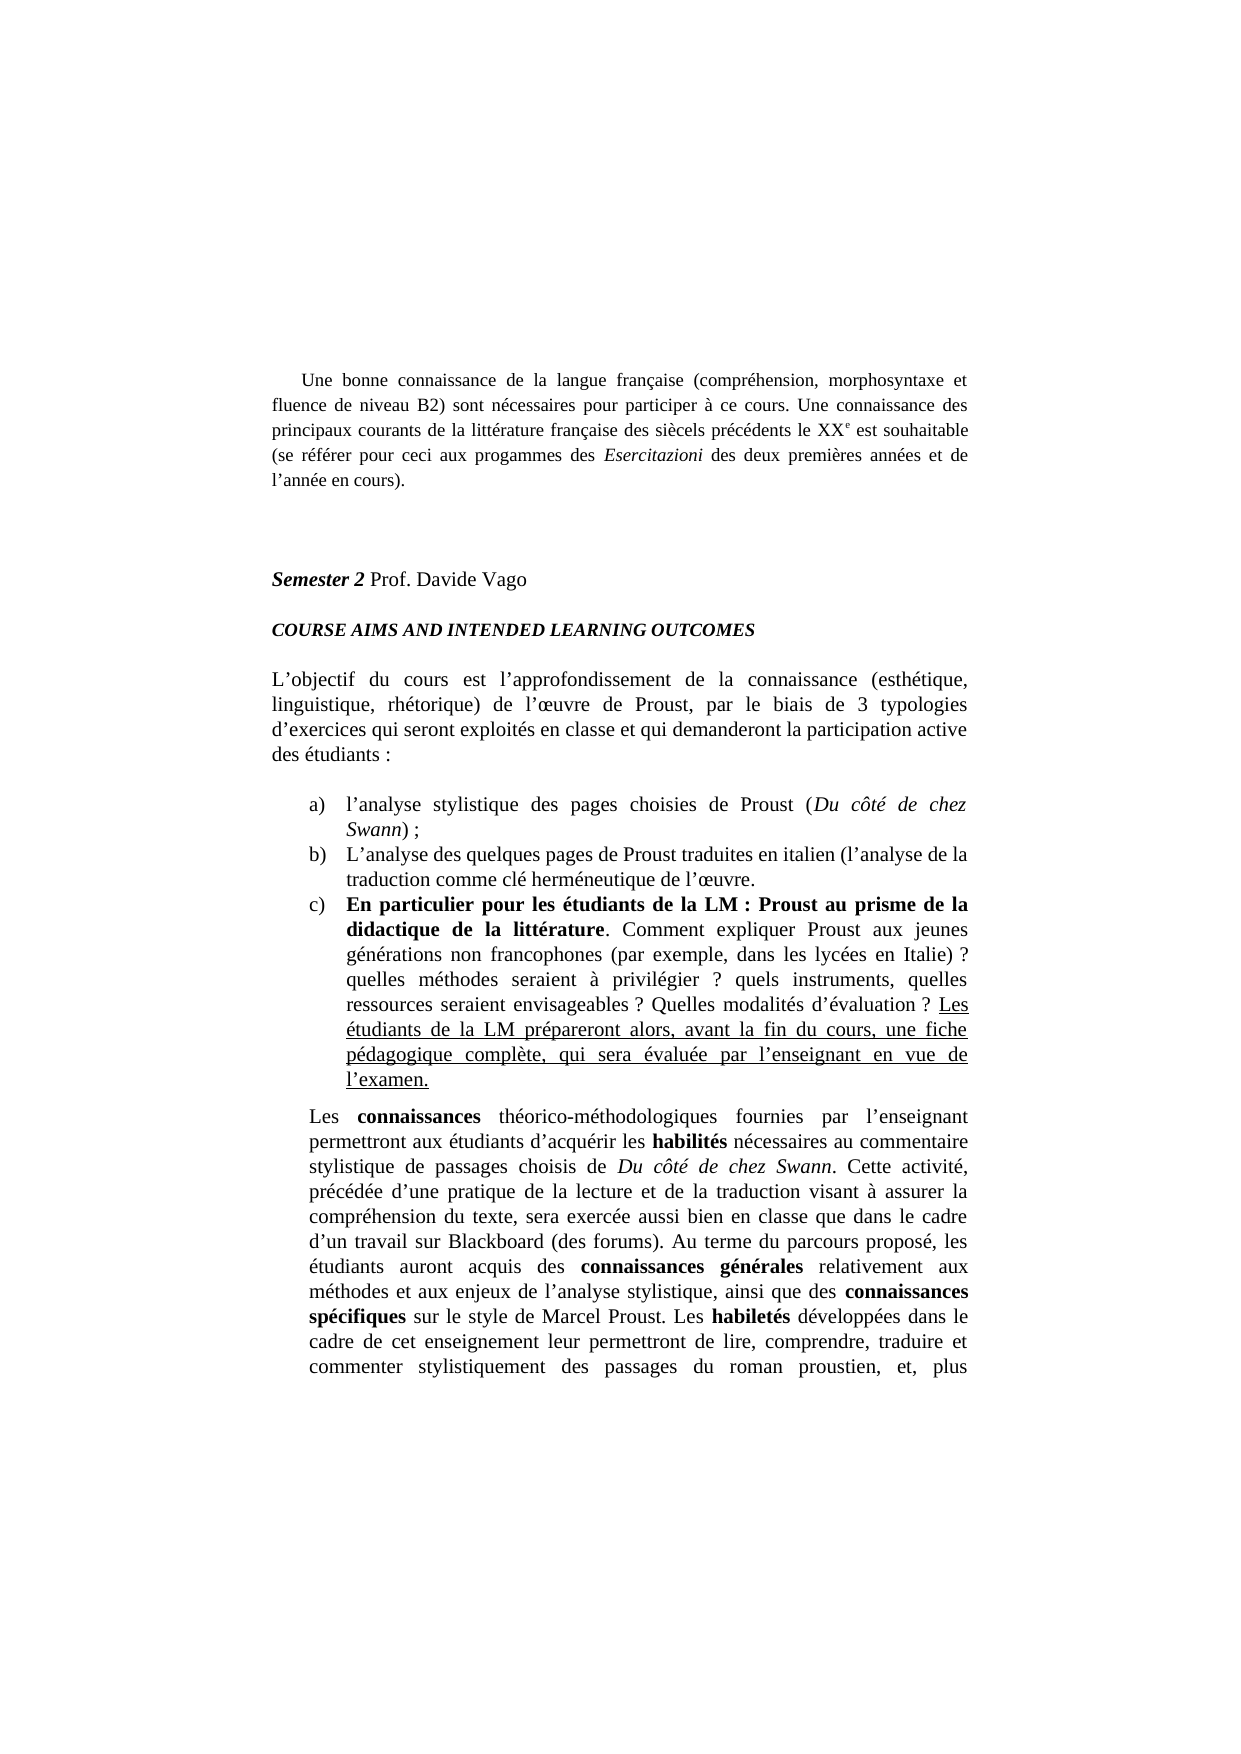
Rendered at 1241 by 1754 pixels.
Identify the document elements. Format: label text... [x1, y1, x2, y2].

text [309, 1104, 968, 1379]
text L’objectif du cours est l’approfondissement de la connaissance (esthétique, linguistique, rhétorique) de l’œuvre de Proust, par le biais de 3 typologies d’exercices qui seront exploités en classe et qui demanderont la participation active des étudiants : [272, 666, 968, 766]
text Une bonne connaissance de la langue française (compréhension, morphosyntaxe et fluence de niveau B2) sont nécessaires pour participer à ce cours. Une connaissance des principaux courants de la littérature française des siècels précédents le XXe est souhaitable (se référer pour ceci aux progammes des Esercitazioni des deux premières années et de l’année en cours). [272, 366, 968, 491]
text COURSE AIMS AND INTENDED LEARNING OUTCOMES [272, 616, 968, 641]
list L’analyse des quelques pages de Proust traduites en italien (l’analyse de la traduction comme clé herméneutique de l’œuvre. [309, 841, 968, 891]
list l’analyse stylistique des pages choisies de Proust (Du côté de chez Swann) ; [309, 791, 968, 841]
list En particulier pour les étudiants de la LM : Proust au prisme de la didactique de la littérature. Comment expliquer Proust aux jeunes générations non francophones (par exemple, dans les lycées en Italie) ? quelles méthodes seraient à privilégier ? quels instruments, quelles ressources seraient envisageables ? Quelles modalités d’évaluation ? Les étudiants de la LM prépareront alors, avant la fin du cours, une fiche pédagogique complète, qui sera évaluée par l’enseignant en vue de l’examen. [309, 891, 968, 1091]
text Semester 2 Prof. Davide Vago [272, 566, 968, 591]
